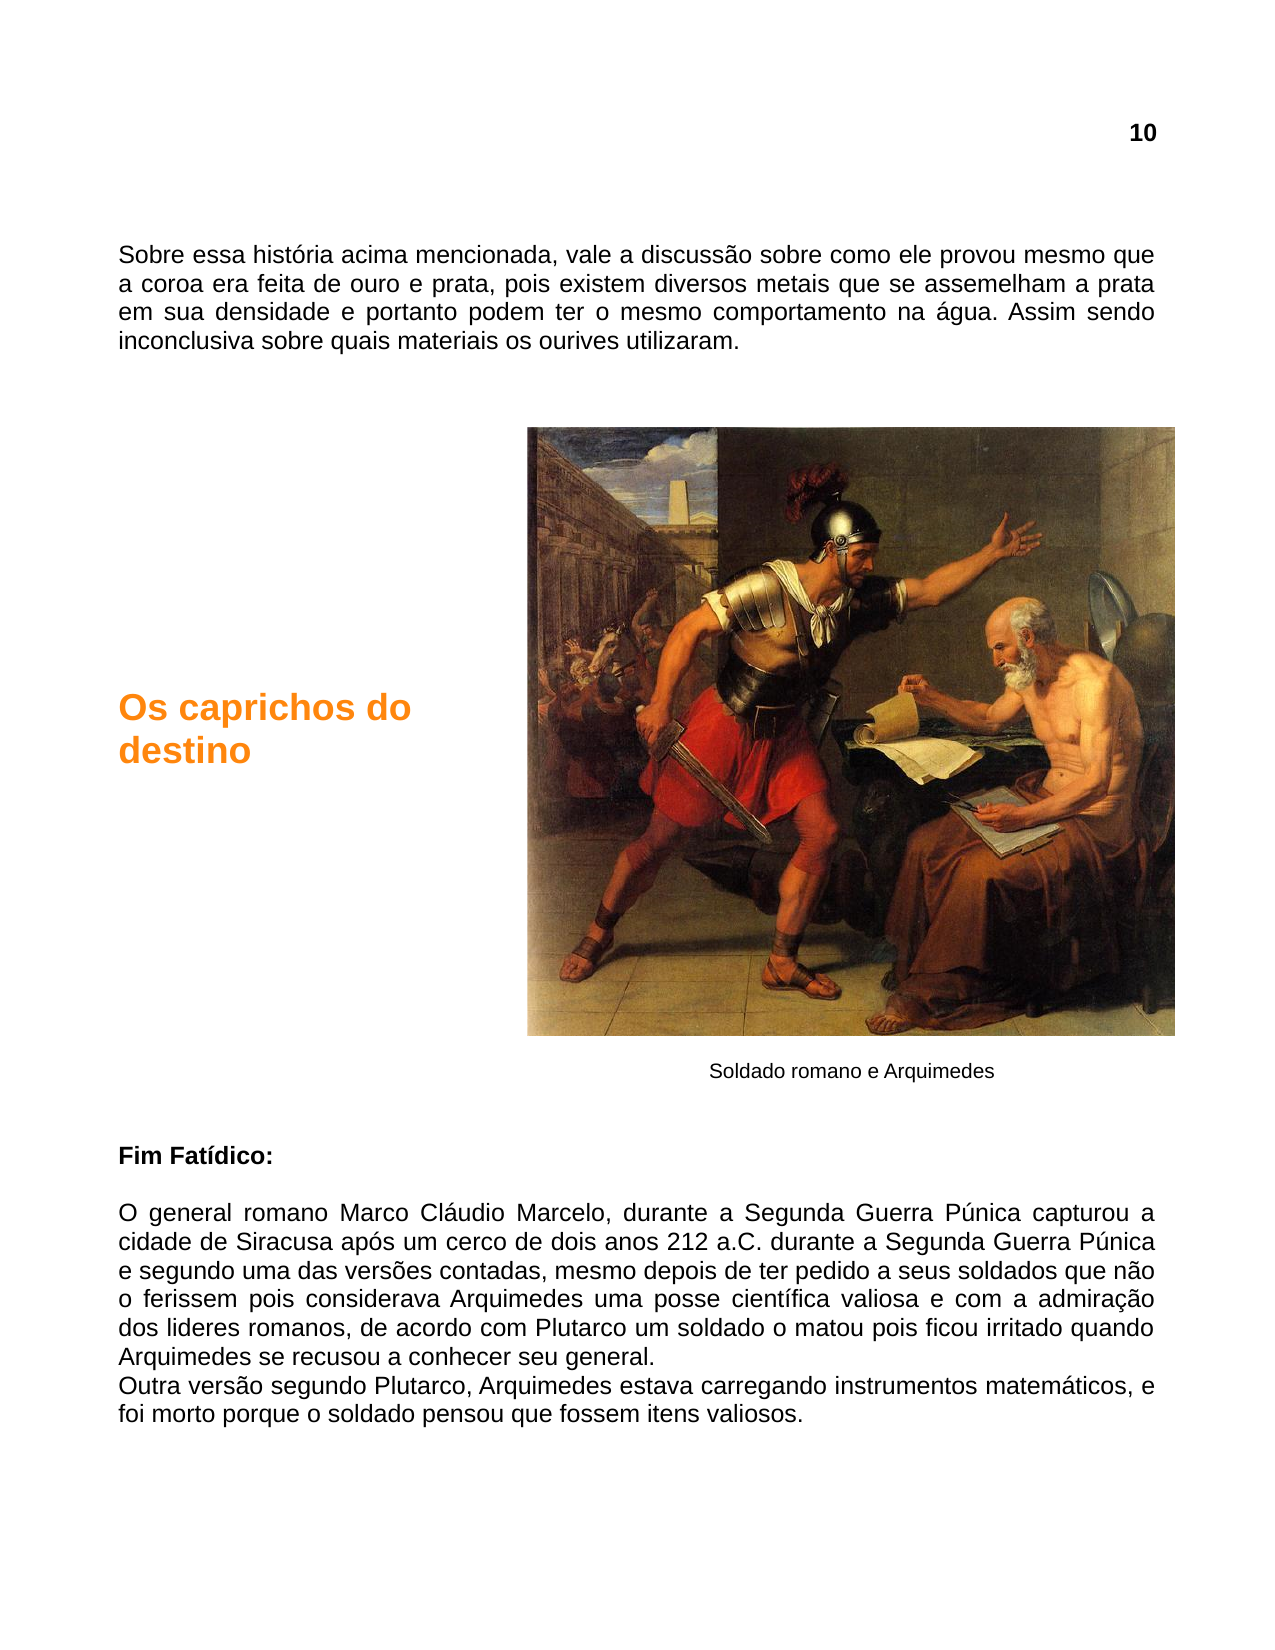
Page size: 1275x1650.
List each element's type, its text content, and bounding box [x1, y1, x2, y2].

text Sobre essa história acima mencionada, vale a discussão sobre como ele provou mesmo que a coroa era feita de ouro e prata, pois existem diversos metais que se assemelham a prata em sua densidade e portanto podem ter o mesmo comportamento na água. Assim sendo inconclusiva sobre quais materiais os ourives utilizaram. [118, 240, 1157, 355]
picture [527, 427, 1175, 1036]
text Soldado romano e Arquimedes [118, 1059, 1157, 1083]
text O general romano Marco Cláudio Marcelo, durante a Segunda Guerra Púnica capturou a cidade de Siracusa após um cerco de dois anos 212 a.C. durante a Segunda Guerra Púnica e segundo uma das versões contadas, mesmo depois de ter pedido a seus soldados que não o ferissem pois considerava Arquimedes uma posse científica valiosa e com a admiração dos lideres romanos, de acordo com Plutarco um soldado o matou pois ficou irritado quando Arquimedes se recusou a conhecer seu general. [118, 1198, 1157, 1371]
text destino [118, 728, 527, 772]
text Outra versão segundo Plutarco, Arquimedes estava carregando instrumentos matemáticos, e foi morto porque o soldado pensou que fossem itens valiosos. [118, 1371, 1157, 1428]
text Fim Fatídico: [118, 1141, 1157, 1169]
text Os caprichos do [118, 685, 527, 728]
